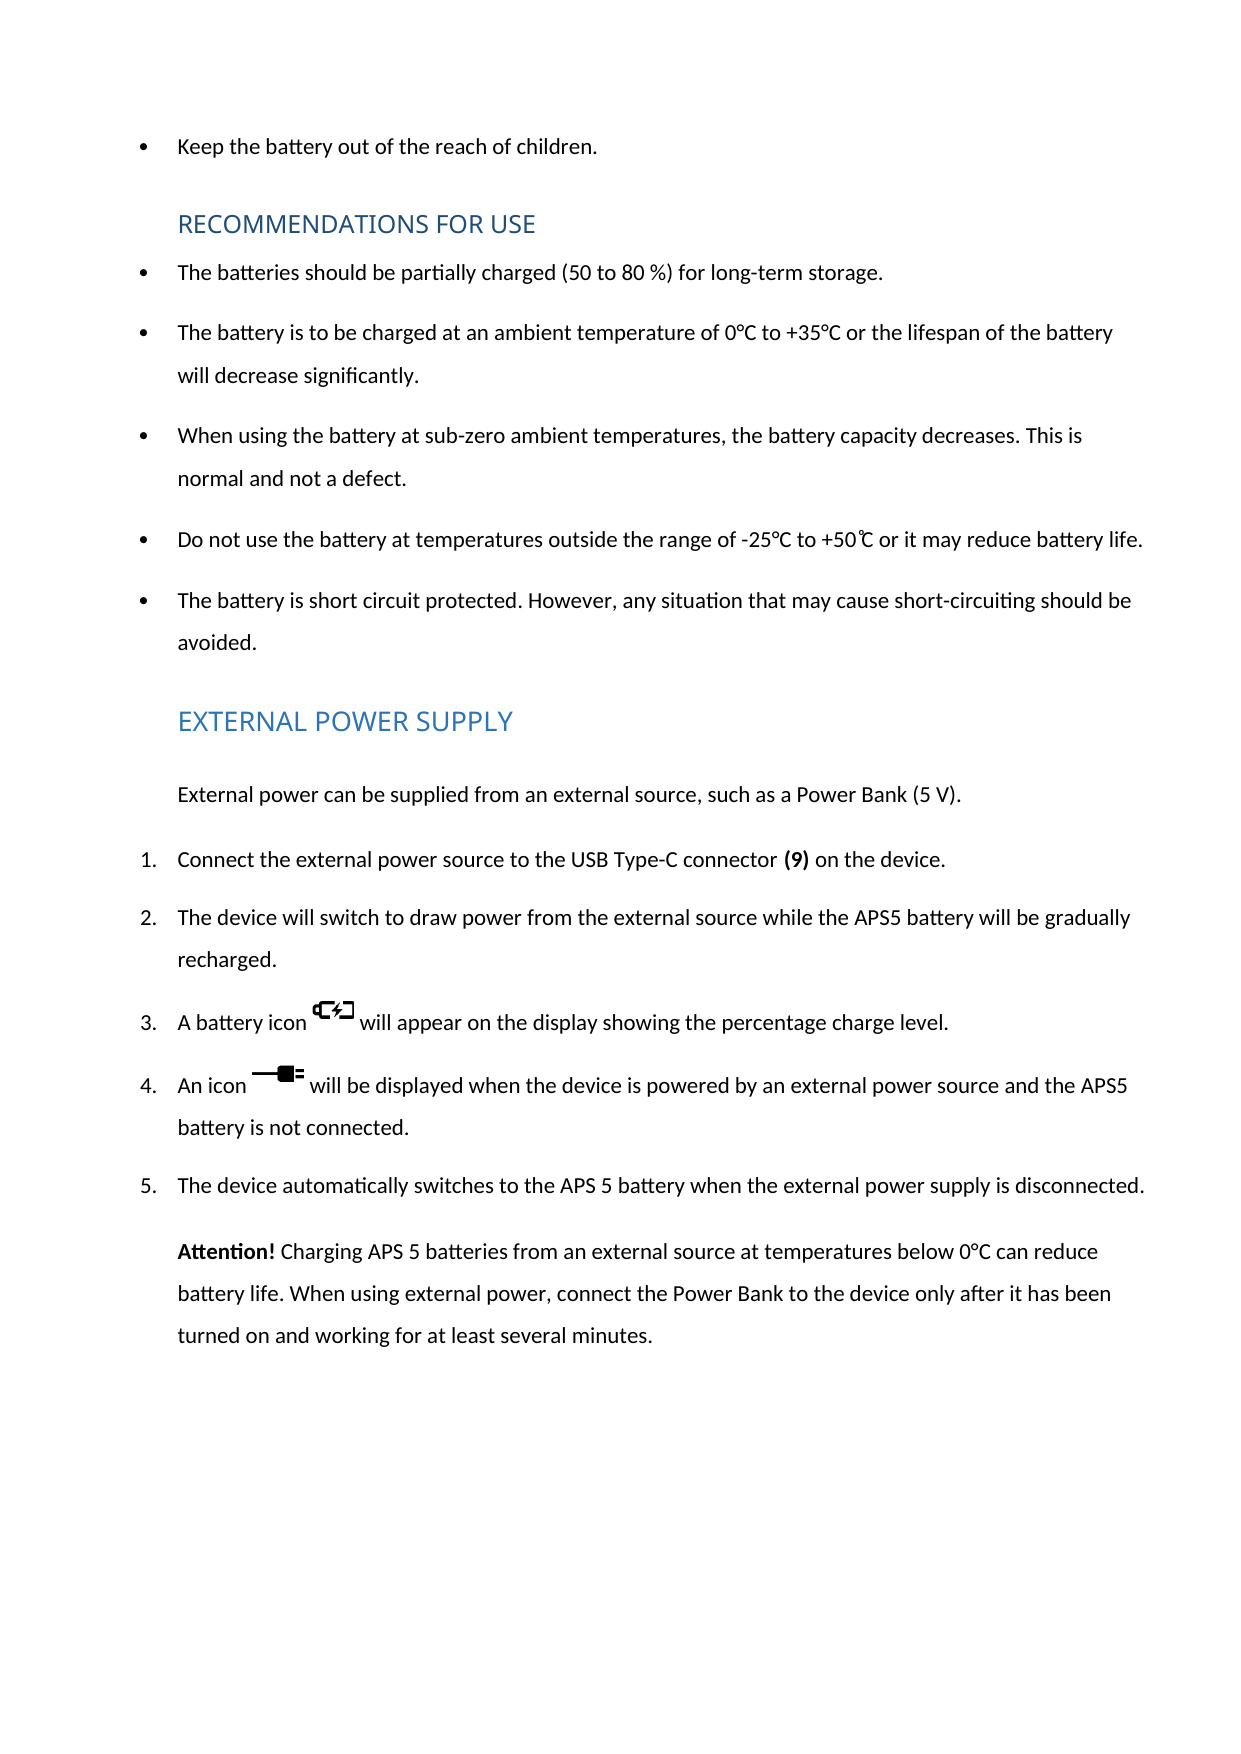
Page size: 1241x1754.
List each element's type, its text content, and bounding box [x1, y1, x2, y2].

text Attention! Charging APS 5 batteries from an external source at temperatures below 0°C can reduce battery life. When using external power, connect the Power Bank to the device only after it has been turned on and working for at least several minutes. [177, 1223, 1152, 1349]
list The battery is short circuit protected. However, any situation that may cause short-circuiting should be avoided. [140, 572, 1152, 656]
list A battery icon will appear on the display showing the percentage charge level. [140, 989, 1152, 1036]
subtitle RECOMMENDATIONS FOR USE [177, 207, 1152, 241]
picture [312, 988, 354, 1031]
list The device automatically switches to the APS 5 battery when the external power supply is disconnected. [140, 1157, 1152, 1199]
picture [252, 1052, 304, 1094]
list The battery is to be charged at an ambient temperature of 0°C to +35°C or the lifespan of the battery will decrease significantly. [140, 304, 1152, 389]
list When using the battery at sub-zero ambient temperatures, the battery capacity decreases. This is normal and not a defect. [140, 407, 1152, 492]
list The batteries should be partially charged (50 to 80 %) for long-term storage. [140, 243, 1152, 286]
subtitle EXTERNAL POWER SUPPLY [177, 702, 1152, 739]
list The device will switch to draw power from the external source while the АPS5 battery will be gradually recharged. [140, 889, 1152, 973]
list Keep the battery out of the reach of children. [140, 118, 1152, 160]
list Connect the external power source to the USB Type-C connector (9) on the device. [140, 831, 1152, 873]
list An icon will be displayed when the device is powered by an external power source and the АPS5 battery is not connected. [140, 1052, 1152, 1142]
text External power can be supplied from an external source, such as a Power Bank (5 V). [177, 766, 1152, 808]
list Do not use the battery at temperatures outside the range of -25°C to +50 ͦС or it may reduce battery life. [140, 511, 1152, 553]
